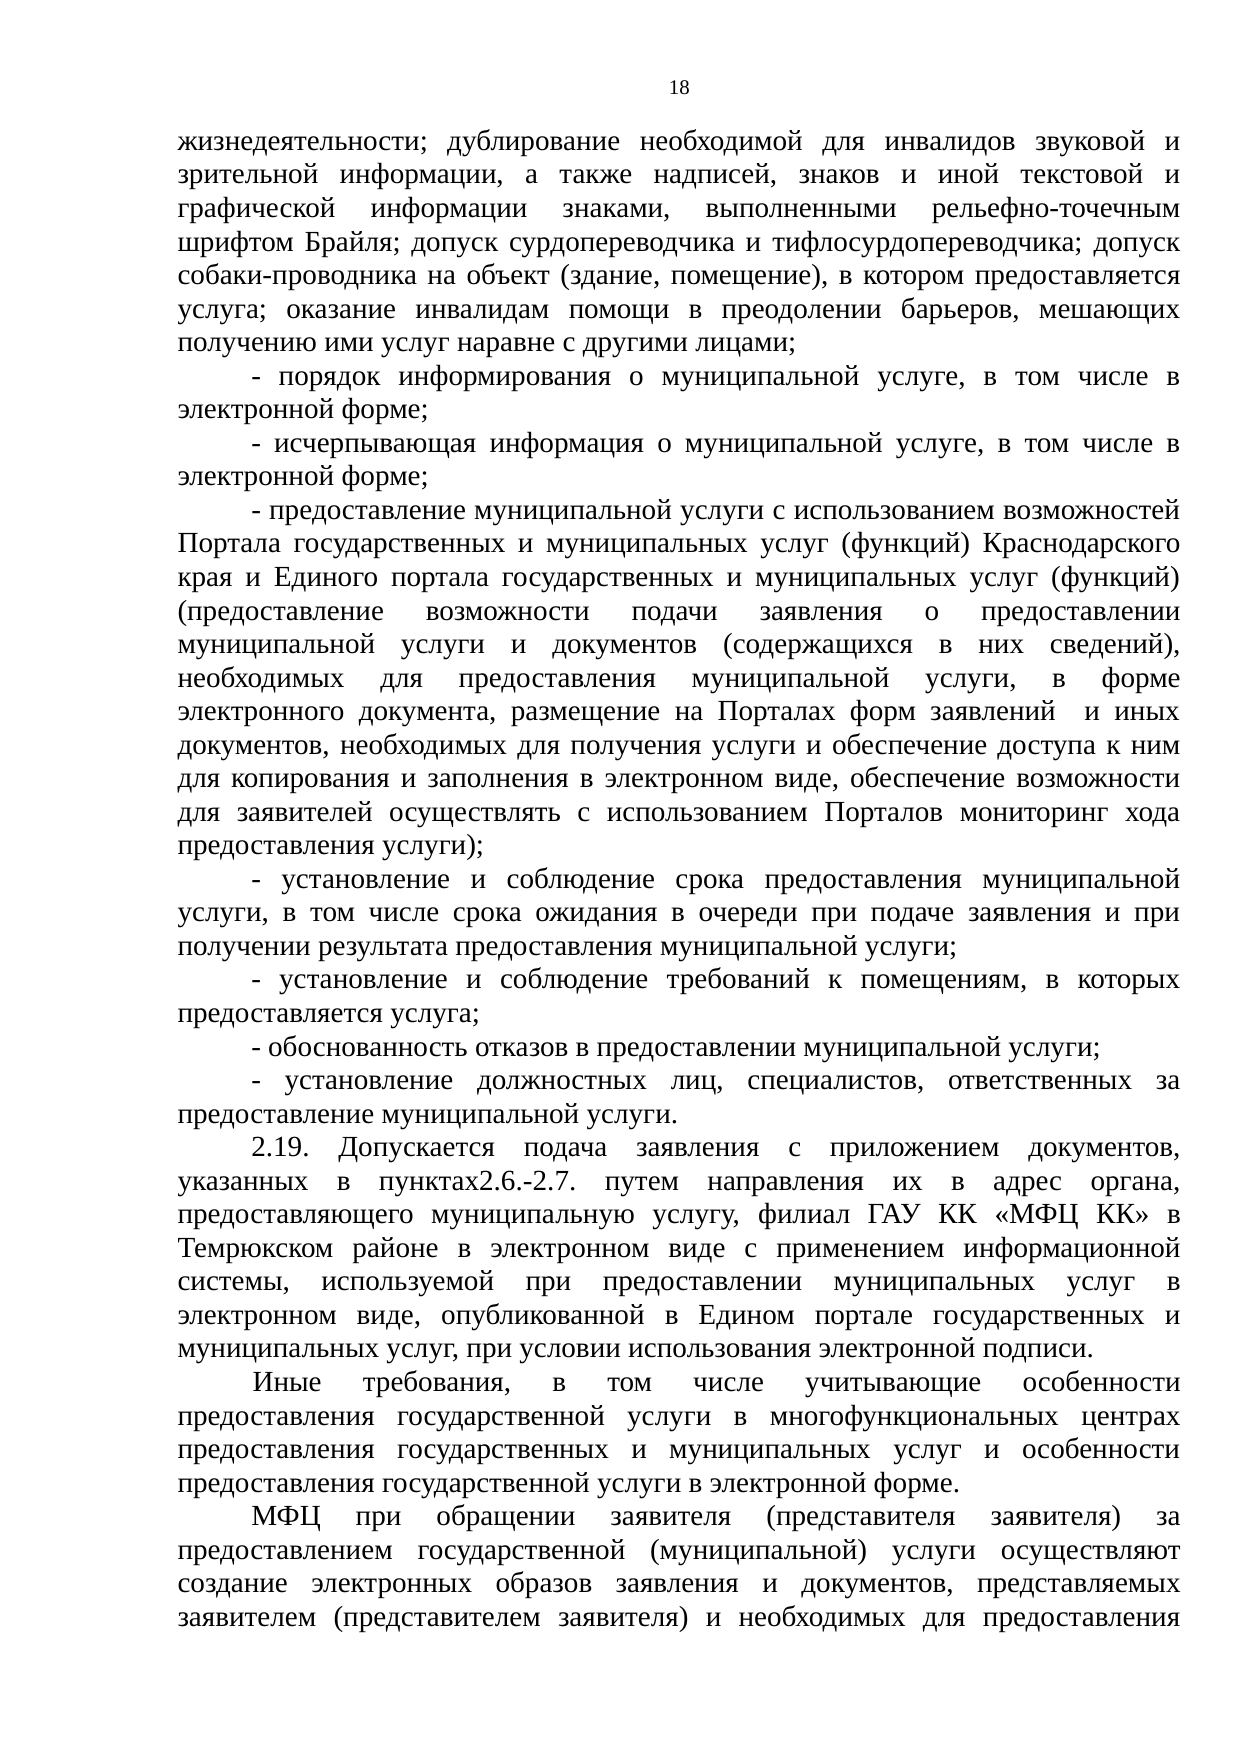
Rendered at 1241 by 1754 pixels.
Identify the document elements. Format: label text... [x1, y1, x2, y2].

text - предоставление муниципальной услуги с использованием возможностей Портала государственных и муниципальных услуг (функций) Краснодарского края и Единого портала государственных и муниципальных услуг (функций) (предоставление возможности подачи заявления о предоставлении муниципальной услуги и документов (содержащихся в них сведений), необходимых для предоставления муниципальной услуги, в форме электронного документа, размещение на Порталах форм заявлений и иных документов, необходимых для получения услуги и обеспечение доступа к ним для копирования и заполнения в электронном виде, обеспечение возможности для заявителей осуществлять с использованием Порталов мониторинг хода предоставления услуги); [177, 492, 1181, 861]
text - установление и соблюдение требований к помещениям, в которых предоставляется услуга; [177, 962, 1181, 1029]
text - установление должностных лиц, специалистов, ответственных за предоставление муниципальной услуги. [177, 1062, 1181, 1129]
text - установление и соблюдение срока предоставления муниципальной услуги, в том числе срока ожидания в очереди при подаче заявления и при получении результата предоставления муниципальной услуги; [177, 861, 1181, 962]
text - обоснованность отказов в предоставлении муниципальной услуги; [177, 1029, 1181, 1062]
text Иные требования, в том числе учитывающие особенности предоставления государственной услуги в многофункциональных центрах предоставления государственных и муниципальных услуг и особенности предоставления государственной услуги в электронной форме. [177, 1364, 1181, 1498]
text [177, 123, 1181, 358]
text - исчерпывающая информация о муниципальной услуге, в том числе в электронной форме; [177, 425, 1181, 492]
text 2.19. Допускается подача заявления с приложением документов, указанных в пунктах2.6.-2.7. путем направления их в адрес органа, предоставляющего муниципальную услугу, филиал ГАУ КК «МФЦ КК» в Темрюкском районе в электронном виде с применением информационной системы, используемой при предоставлении муниципальных услуг в электронном виде, опубликованной в Едином портале государственных и муниципальных услуг, при условии использования электронной подписи. [177, 1129, 1181, 1364]
text - порядок информирования о муниципальной услуге, в том числе в электронной форме; [177, 358, 1181, 425]
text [177, 1498, 1181, 1632]
